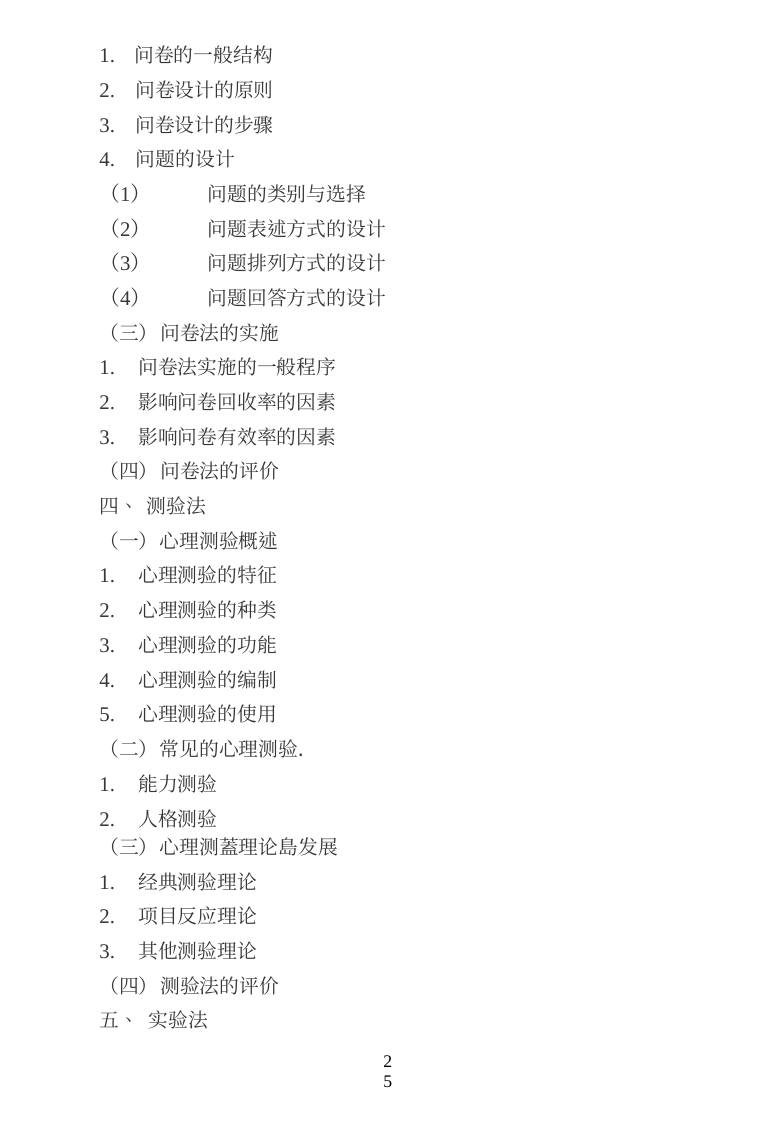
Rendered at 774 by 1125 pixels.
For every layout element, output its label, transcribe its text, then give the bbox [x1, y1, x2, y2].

list 问题的设计 [57, 144, 710, 172]
list 问卷法实施的一般程序 [57, 352, 710, 380]
list 能力测验 [57, 768, 710, 797]
text （一） 心理测验概述 [57, 525, 710, 554]
list 问卷的一般结构 [57, 40, 710, 68]
list 人格测验 [57, 803, 710, 832]
text （三） 心理测蓋理论島发展 [57, 832, 710, 860]
list 项目反应理论 [57, 901, 710, 929]
list 经典测验理论 [57, 866, 710, 895]
list 影响问卷回收率的因素 [57, 387, 710, 415]
list 心理测验的功能 [57, 629, 710, 658]
list 问卷设计的步骤 [57, 109, 710, 138]
list 影响问卷有效率的因素 [57, 421, 710, 450]
text （二） 常见的心理测验. [57, 733, 710, 762]
text （三） 问卷法的实施 [57, 317, 710, 346]
text （1） 问题的类别与选择 [57, 178, 710, 207]
list 心理测验的使用 [57, 699, 710, 727]
text （四） 测验法的评价 [57, 970, 710, 999]
text （四） 问卷法的评价 [57, 456, 710, 484]
text （4） 问题回答方式的设计 [57, 283, 710, 311]
list 心理测验的编制 [57, 664, 710, 693]
list 其他测验理论 [57, 936, 710, 964]
text 五、 实验法 [57, 1005, 710, 1033]
text 四、 测验法 [57, 491, 710, 519]
list 心理测验的种类 [57, 595, 710, 623]
list 心理测验的特征 [57, 560, 710, 588]
text （2） 问题表述方式的设计 [57, 213, 710, 242]
list 问卷设计的原则 [57, 74, 710, 103]
text （3） 问题排列方式的设计 [57, 248, 710, 276]
